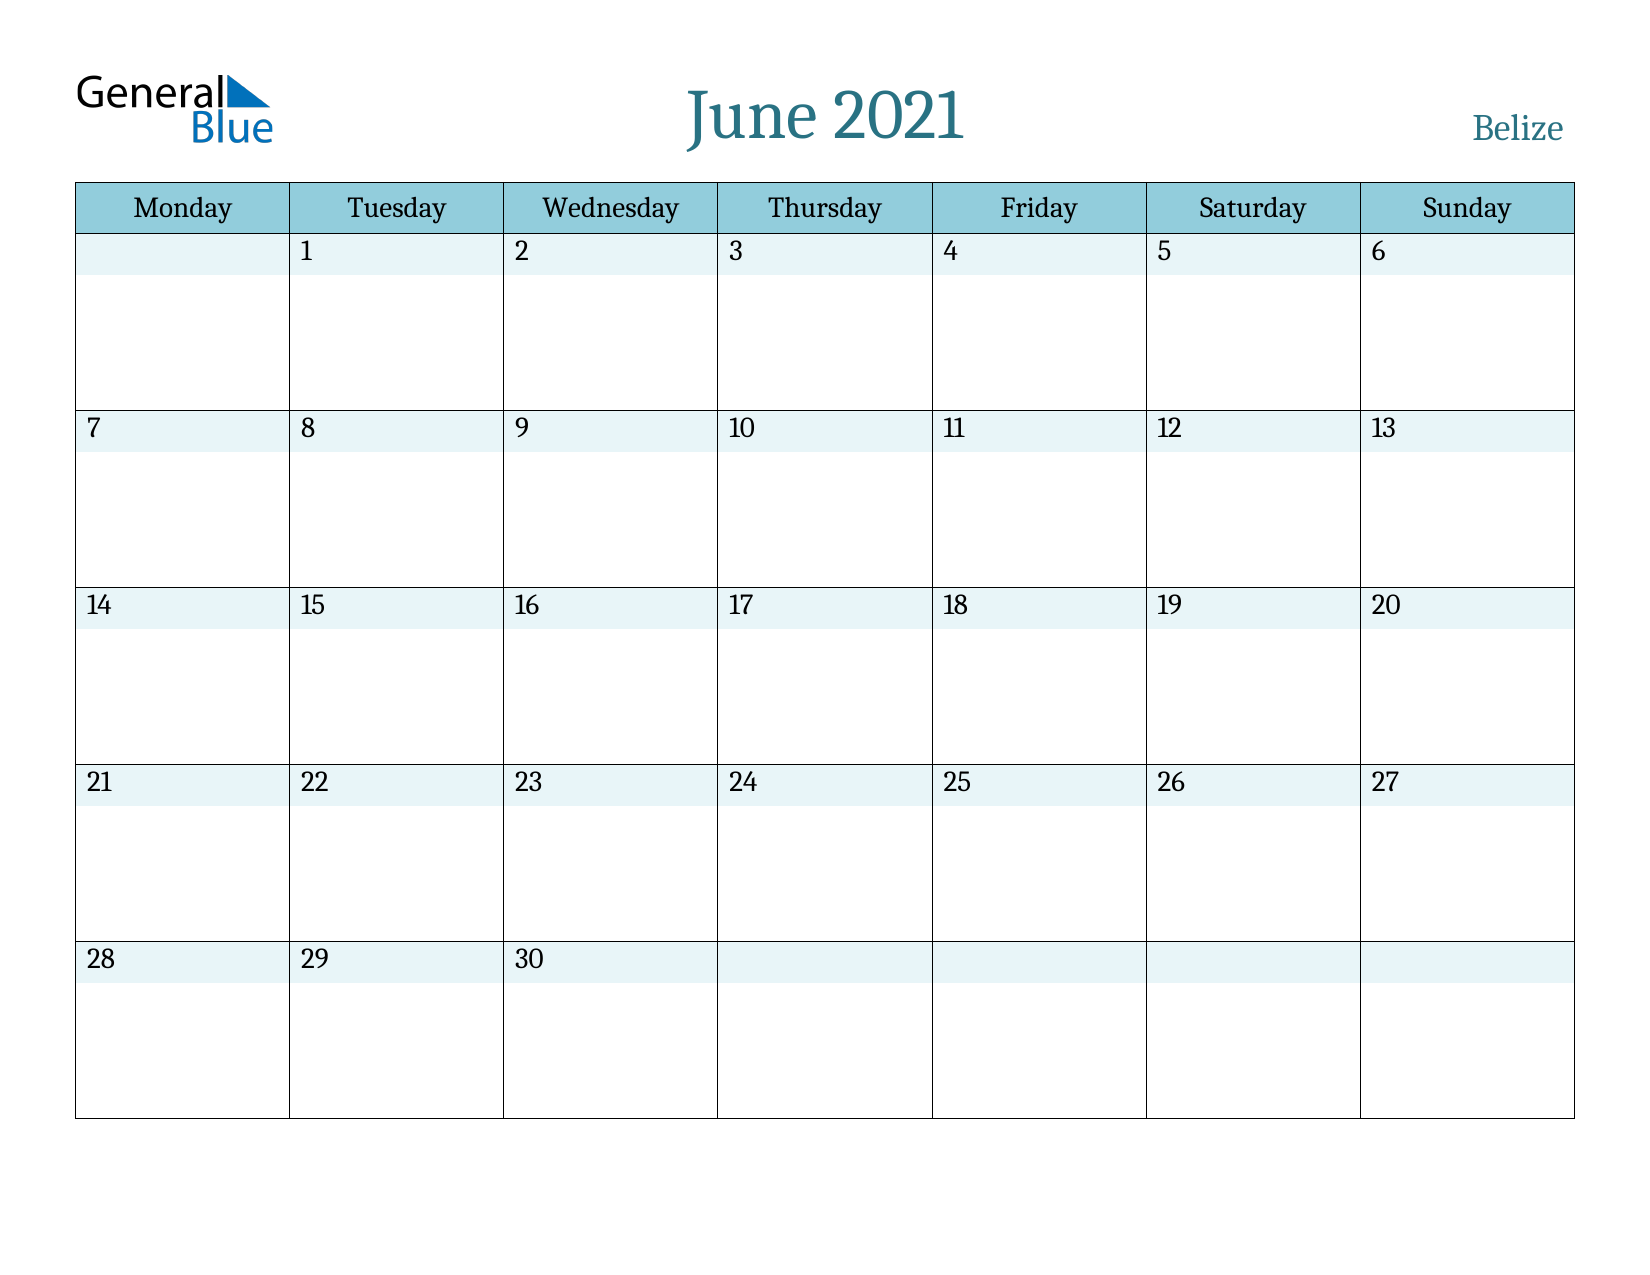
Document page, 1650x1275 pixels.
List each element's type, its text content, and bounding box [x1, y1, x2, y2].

table_cell [718, 452, 932, 587]
table_cell 15 [290, 588, 503, 629]
table_cell 12 [1147, 411, 1360, 452]
table_cell [290, 275, 503, 410]
table_cell 1 [290, 234, 503, 275]
table_cell Thursday [718, 183, 932, 233]
table_cell 6 [1361, 234, 1574, 275]
table_cell Sunday [1361, 183, 1574, 233]
table_cell 24 [718, 765, 932, 806]
table_cell [1147, 629, 1360, 764]
table_cell [1361, 629, 1574, 764]
table_cell 20 [1361, 588, 1574, 629]
table_cell Saturday [1147, 183, 1360, 233]
table_cell [1361, 942, 1574, 983]
table_cell [1147, 806, 1360, 941]
table_cell [933, 942, 1146, 983]
table_cell 30 [504, 942, 717, 983]
table_cell [504, 983, 717, 1118]
table_cell [290, 983, 503, 1118]
table_cell [1361, 806, 1574, 941]
table_cell [76, 806, 289, 941]
table_cell [718, 983, 932, 1118]
table_cell 16 [504, 588, 717, 629]
table_cell 29 [290, 942, 503, 983]
table_cell [1361, 983, 1574, 1118]
table_cell 11 [933, 411, 1146, 452]
table_cell 7 [76, 411, 289, 452]
table_cell [290, 629, 503, 764]
table_cell [1147, 983, 1360, 1118]
table_cell 17 [718, 588, 932, 629]
table_cell 10 [718, 411, 932, 452]
table_header Belize [1146, 75, 1574, 182]
table_cell [933, 452, 1146, 587]
table_cell [76, 983, 289, 1118]
table_cell Friday [933, 183, 1146, 233]
picture [77, 75, 273, 143]
table_cell 3 [718, 234, 932, 275]
table_cell [933, 806, 1146, 941]
table_cell [933, 275, 1146, 410]
table_cell 2 [504, 234, 717, 275]
table_cell [718, 942, 932, 983]
table_cell 21 [76, 765, 289, 806]
table_cell [718, 275, 932, 410]
table_header June 2021 [504, 75, 1146, 182]
table_cell Tuesday [290, 183, 503, 233]
table_cell [933, 983, 1146, 1118]
table_cell [1147, 452, 1360, 587]
table_cell [1147, 942, 1360, 983]
table_cell [290, 452, 503, 587]
table_cell 19 [1147, 588, 1360, 629]
table_cell [504, 452, 717, 587]
table_cell [76, 629, 289, 764]
table_cell 4 [933, 234, 1146, 275]
table_cell [76, 234, 289, 275]
table_cell [504, 275, 717, 410]
table_cell 25 [933, 765, 1146, 806]
table_cell 18 [933, 588, 1146, 629]
table_cell 27 [1361, 765, 1574, 806]
table_cell [718, 629, 932, 764]
table_cell [76, 275, 289, 410]
table_cell [933, 629, 1146, 764]
table_cell [1361, 275, 1574, 410]
table_cell [1147, 275, 1360, 410]
table_cell [718, 806, 932, 941]
table_cell [1361, 452, 1574, 587]
table_cell 22 [290, 765, 503, 806]
table_cell Monday [76, 183, 289, 233]
table_cell [290, 806, 503, 941]
table_cell 13 [1361, 411, 1574, 452]
table_cell [76, 452, 289, 587]
table_cell 5 [1147, 234, 1360, 275]
table_cell 8 [290, 411, 503, 452]
table_cell [504, 629, 717, 764]
table_header [76, 75, 503, 182]
table_cell [504, 806, 717, 941]
table_cell 26 [1147, 765, 1360, 806]
table_cell 28 [76, 942, 289, 983]
table_cell 9 [504, 411, 717, 452]
table_cell Wednesday [504, 183, 717, 233]
table_cell 23 [504, 765, 717, 806]
table_cell 14 [76, 588, 289, 629]
